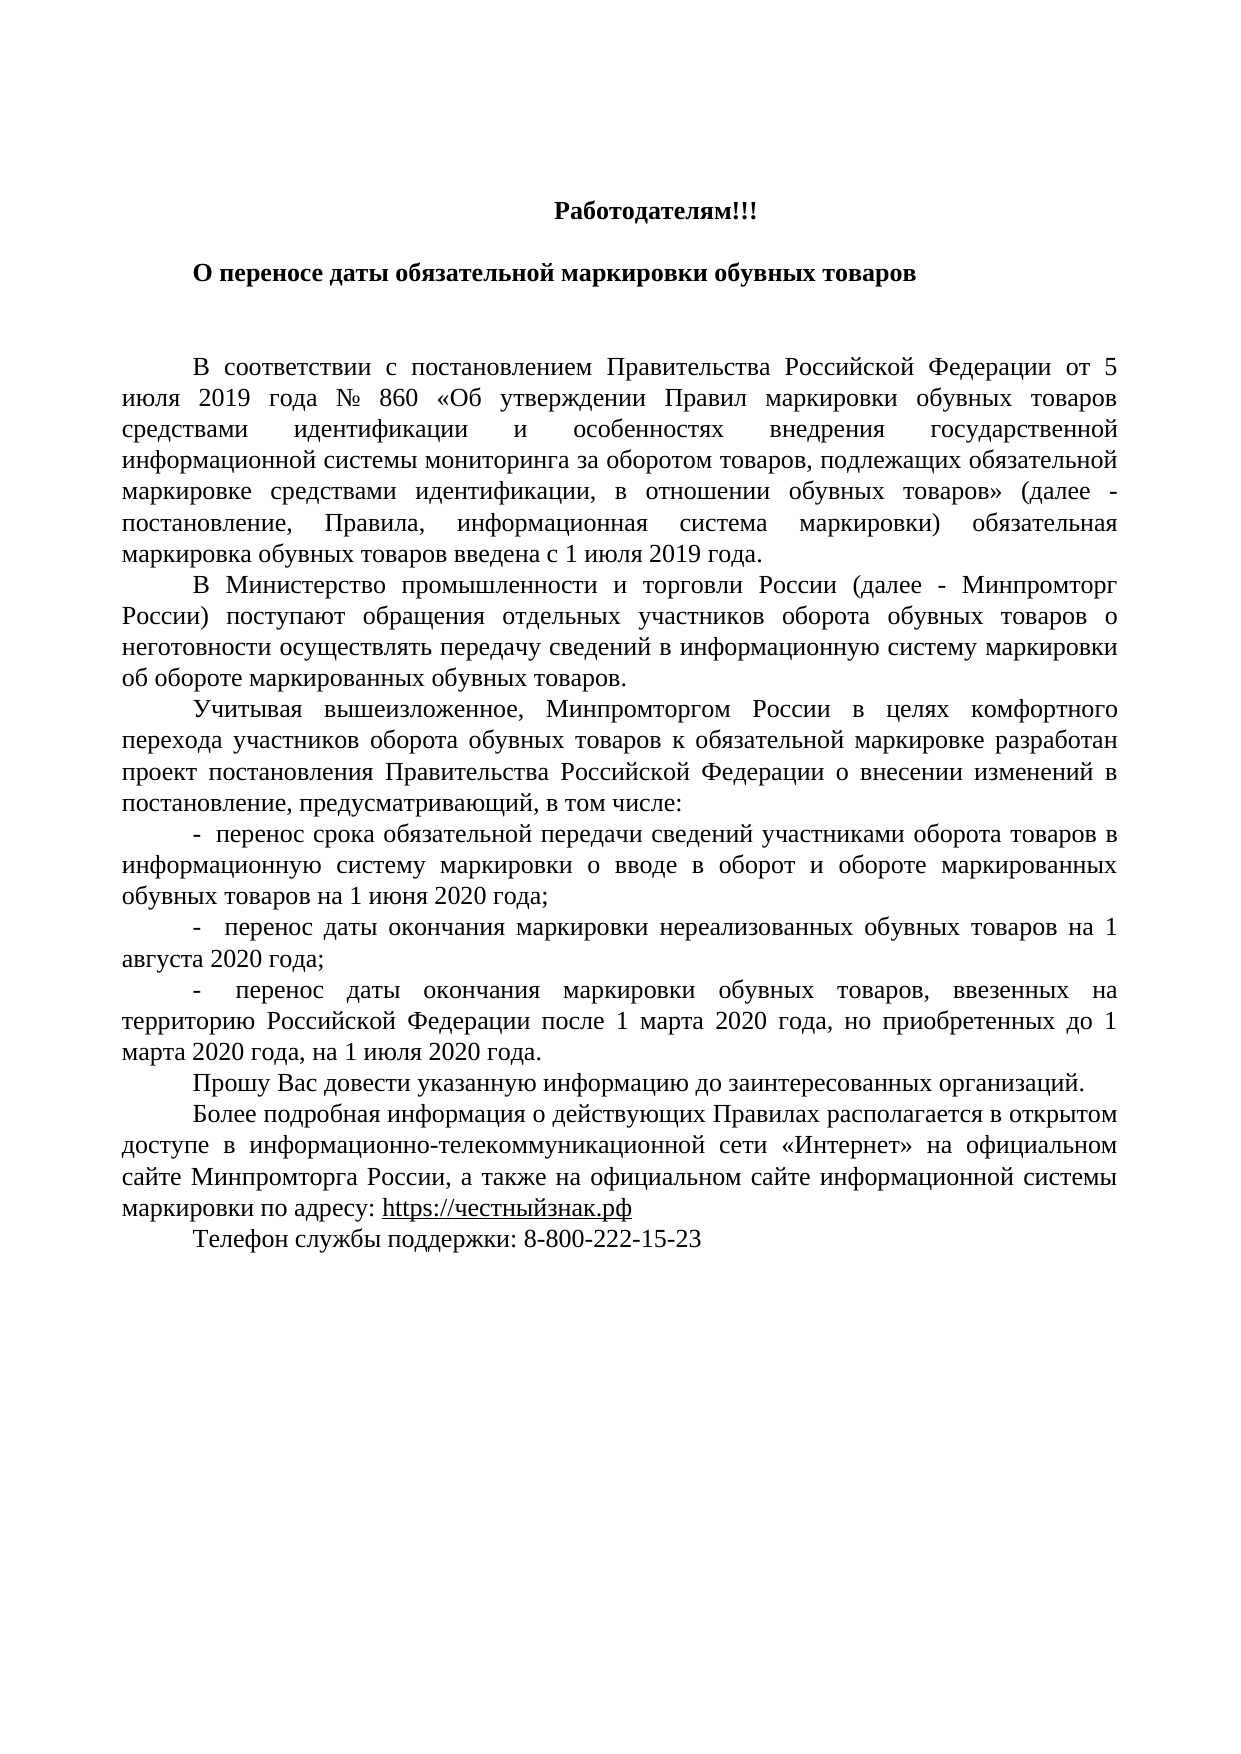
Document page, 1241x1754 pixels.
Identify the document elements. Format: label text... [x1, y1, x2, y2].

list перенос даты окончания маркировки нереализованных обувных товаров на 1 августа 2020 года; [122, 911, 1119, 973]
text В соответствии с постановлением Правительства Российской Федерации от 5 июля 2019 года № 860 «Об утверждении Правил маркировки обувных товаров средствами идентификации и особенностях внедрения государственной информационной системы мониторинга за оборотом товаров, подлежащих обязательной маркировке средствами идентификации, в отношении обувных товаров» (далее - постановление, Правила, информационная система маркировки) обязательная маркировка обувных товаров введена с 1 июля 2019 года. [122, 350, 1119, 568]
text Более подробная информация о действующих Правилах располагается в открытом доступе в информационно-телекоммуникационной сети «Интернет» на официальном сайте Минпромторга России, а также на официальном сайте информационной системы маркировки по адресу: https://честныйзнак.рф [122, 1098, 1119, 1222]
text Учитывая вышеизложенное, Минпромторгом России в целях комфортного перехода участников оборота обувных товаров к обязательной маркировке разработан проект постановления Правительства Российской Федерации о внесении изменений в постановление, предусматривающий, в том числе: [122, 693, 1119, 817]
list перенос срока обязательной передачи сведений участниками оборота товаров в информационную систему маркировки о вводе в оборот и обороте маркированных обувных товаров на 1 июня 2020 года; [122, 817, 1119, 911]
text В Министерство промышленности и торговли России (далее - Минпромторг России) поступают обращения отдельных участников оборота обувных товаров о неготовности осуществлять передачу сведений в информационную систему маркировки об обороте маркированных обувных товаров. [122, 568, 1119, 693]
list перенос даты окончания маркировки обувных товаров, ввезенных на территорию Российской Федерации после 1 марта 2020 года, но приобретенных до 1 марта 2020 года, на 1 июля 2020 года. [122, 973, 1119, 1067]
text О переносе даты обязательной маркировки обувных товаров [122, 257, 1119, 288]
text Телефон службы поддержки: 8-800-222-15-23 [122, 1222, 1121, 1253]
text Работодателям!!! [122, 194, 1119, 226]
text Прошу Вас довести указанную информацию до заинтересованных организаций. [122, 1067, 1121, 1098]
